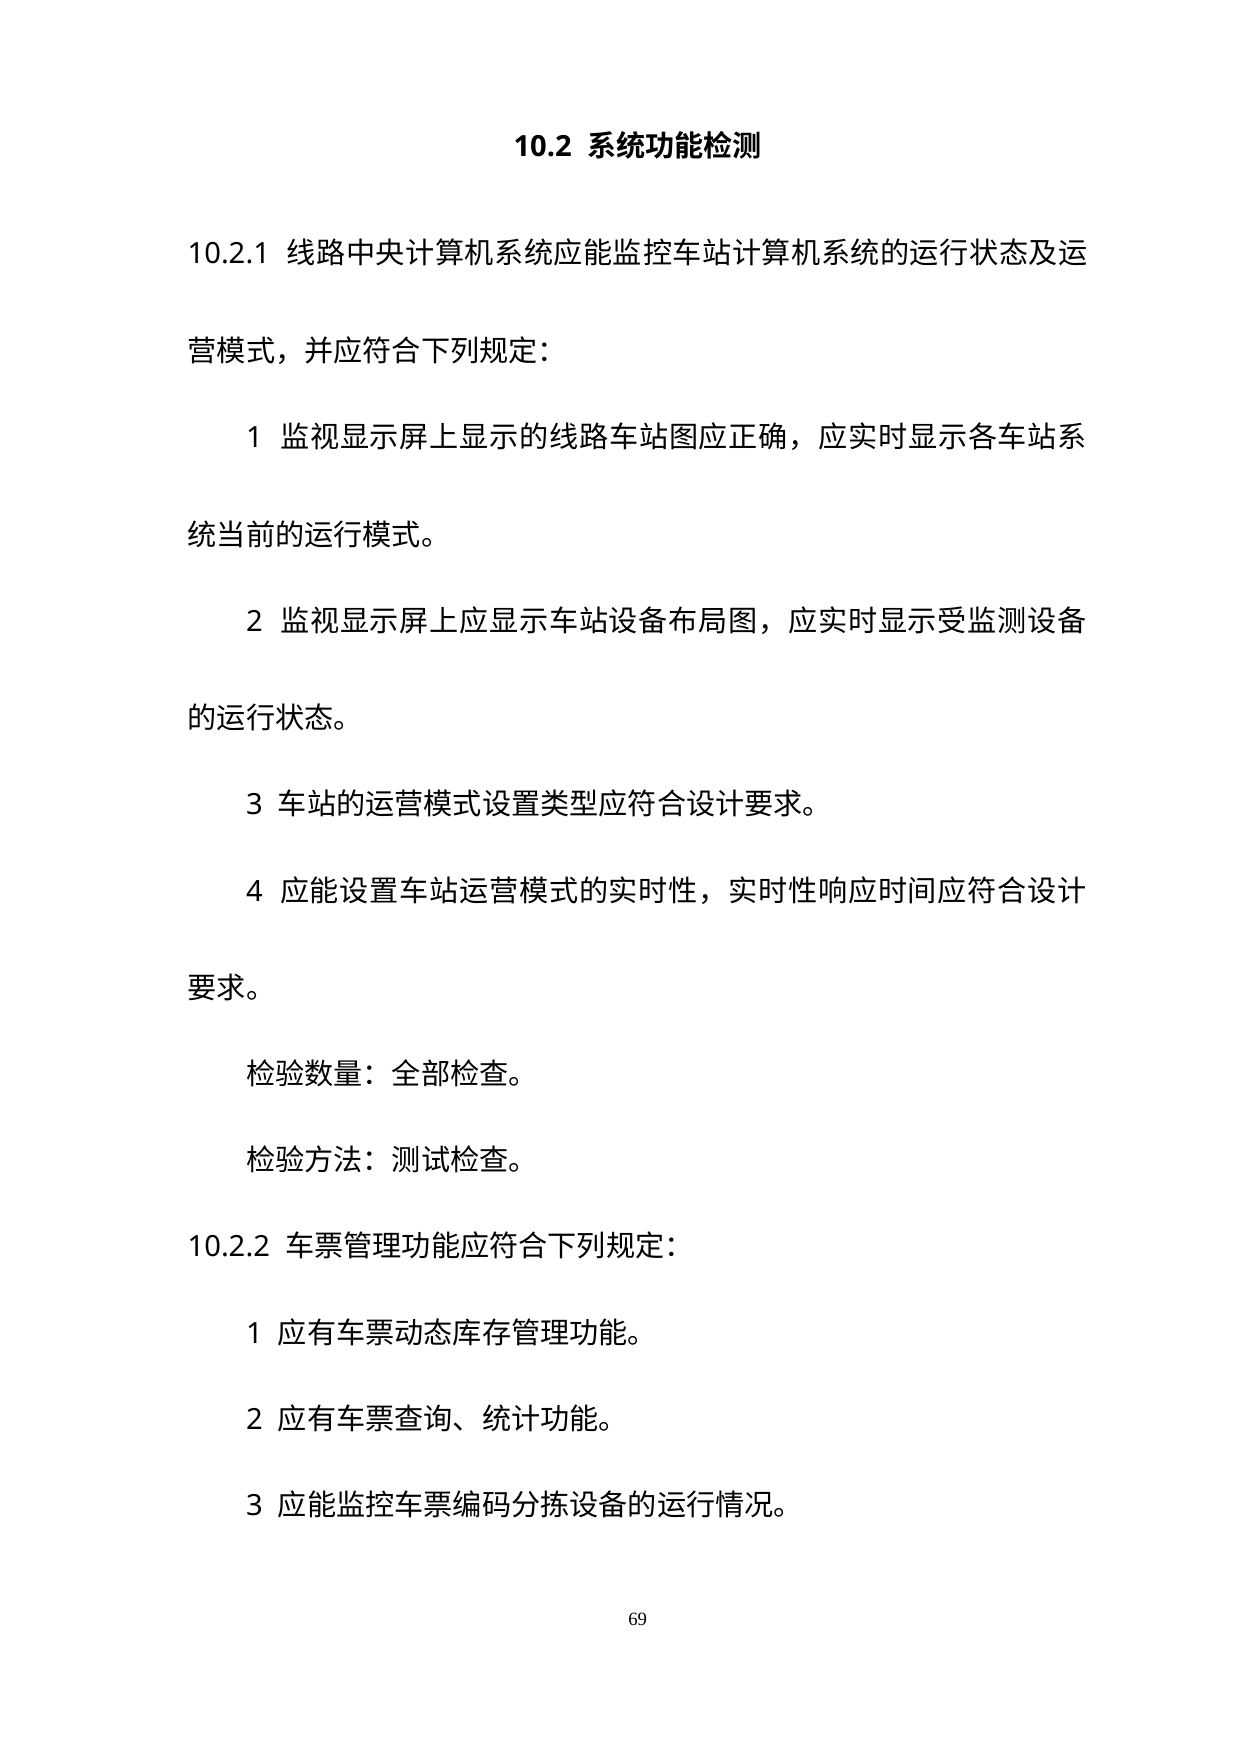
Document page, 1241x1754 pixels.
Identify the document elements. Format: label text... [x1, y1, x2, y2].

text 检验数量：全部检查。 [187, 1039, 1087, 1104]
text 1 监视显示屏上显示的线路车站图应正确，应实时显示各车站系统当前的运行模式。 [187, 402, 1087, 565]
text 2 应有车票查询、统计功能。 [187, 1384, 1087, 1449]
text 2 监视显示屏上应显示车站设备布局图，应实时显示受监测设备的运行状态。 [187, 586, 1087, 748]
text 1 应有车票动态库存管理功能。 [187, 1298, 1087, 1363]
text 3 应能监控车票编码分拣设备的运行情况。 [187, 1470, 1087, 1535]
text 10.2 系统功能检测 [187, 111, 1087, 176]
text 车票管理功能应符合下列规定： [187, 1212, 1087, 1277]
text 检验方法：测试检查。 [187, 1126, 1087, 1191]
text 3 车站的运营模式设置类型应符合设计要求。 [187, 770, 1087, 835]
text 4 应能设置车站运营模式的实时性，实时性响应时间应符合设计要求。 [187, 856, 1087, 1018]
text 10.2.1 线路中央计算机系统应能监控车站计算机系统的运行状态及运营模式，并应符合下列规定： [187, 219, 1087, 381]
